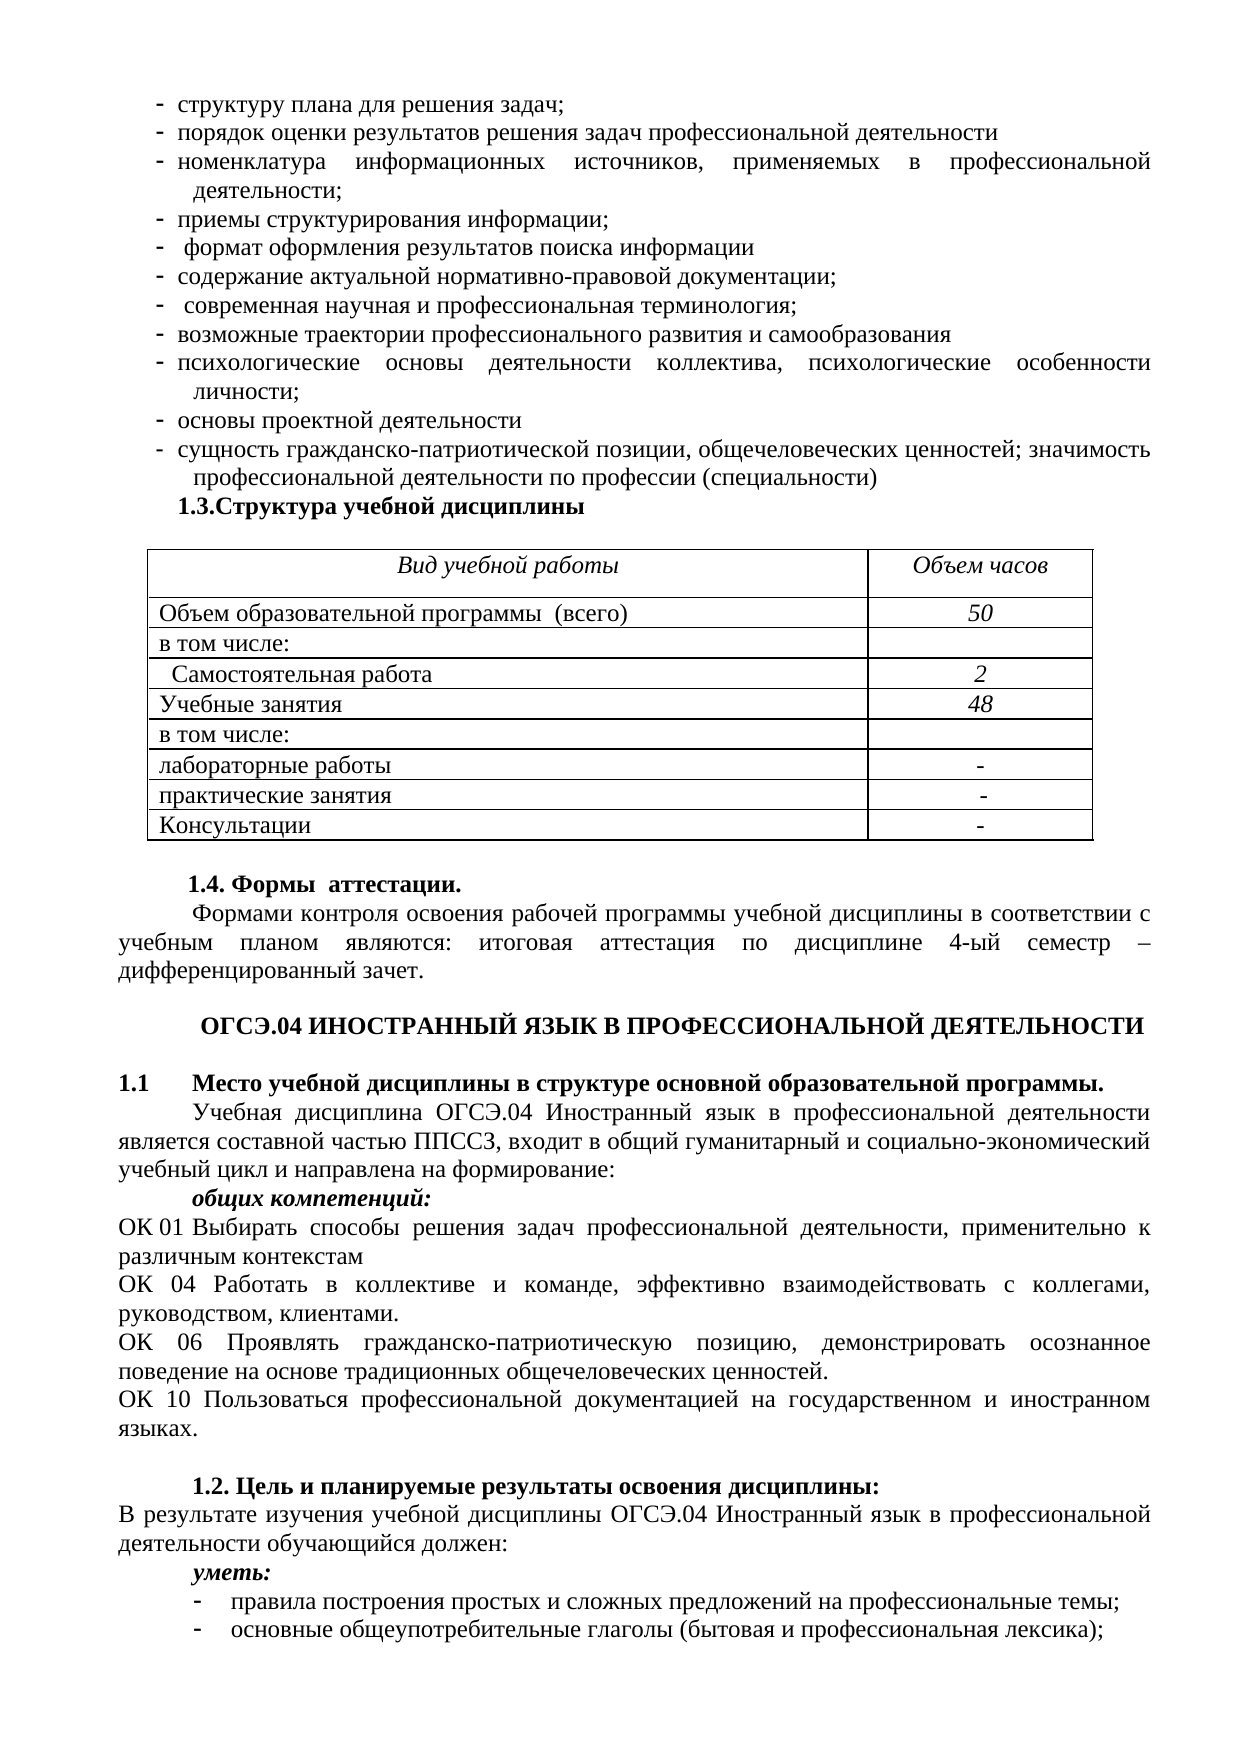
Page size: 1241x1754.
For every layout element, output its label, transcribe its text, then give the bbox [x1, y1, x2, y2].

table_cell 2 [869, 659, 1092, 687]
table_cell Консультации [148, 810, 867, 839]
list современная научная и профессиональная терминология; [156, 290, 1152, 319]
table_cell в том числе: [148, 719, 867, 748]
text ОГСЭ.04 ИНОСТРАННЫЙ ЯЗЫК В ПРОФЕССИОНАЛЬНОЙ ДЕЯТЕЛЬНОСТИ [193, 1011, 1152, 1039]
list Место учебной дисциплины в структуре основной образовательной программы. [118, 1068, 1152, 1097]
list общих компетенций: [118, 1183, 1152, 1212]
table_cell практические занятия [148, 780, 867, 809]
text ОК 01 Выбирать способы решения задач профессиональной деятельности, применительно к различным контекстам [118, 1212, 1152, 1269]
table_cell - [869, 750, 1092, 778]
table_cell Объем образовательной программы (всего) [148, 598, 867, 627]
text 1.4. Формы аттестации. [118, 869, 1152, 898]
table_cell Самостоятельная работа [148, 658, 867, 687]
table_cell 50 [869, 598, 1092, 627]
text ОК 04 Работать в коллективе и команде, эффективно взаимодействовать с коллегами, руководством, клиентами. [118, 1269, 1152, 1327]
list уметь: [193, 1557, 1152, 1586]
table_header Объем часов [869, 550, 1092, 597]
text 1.3.Структура учебной дисциплины [118, 491, 1152, 520]
list порядок оценки результатов решения задач профессиональной деятельности [156, 117, 1152, 146]
table_cell 48 [869, 689, 1092, 718]
list сущность гражданско-патриотической позиции, общечеловеческих ценностей; значимость профессиональной деятельности по профессии (специальности) [156, 434, 1152, 491]
list правила построения простых и сложных предложений на профессиональные темы; [193, 1586, 1152, 1614]
text 1.2. Цель и планируемые результаты освоения дисциплины: [118, 1471, 1152, 1499]
list содержание актуальной нормативно-правовой документации; [156, 261, 1152, 290]
list структуру плана для решения задач; [156, 89, 1152, 117]
table_cell Учебные занятия [148, 689, 867, 718]
table_cell - [869, 780, 1092, 809]
list основные общеупотребительные глаголы (бытовая и профессиональная лексика); [193, 1614, 1152, 1643]
list возможные траектории профессионального развития и самообразования [156, 319, 1152, 347]
table_cell лабораторные работы [148, 749, 867, 778]
list Формами контроля освоения рабочей программы учебной дисциплины в соответствии с учебным планом являются: итоговая аттестация по дисциплине 4-ый семестр – дифференцированный зачет. [118, 898, 1152, 984]
list психологические основы деятельности коллектива, психологические особенности личности; [156, 347, 1152, 405]
table_cell - [869, 810, 1092, 839]
list приемы структурирования информации; [156, 204, 1152, 232]
text ОК 06 Проявлять гражданско-патриотическую позицию, демонстрировать осознанное поведение на основе традиционных общечеловеческих ценностей. [118, 1327, 1152, 1384]
table_cell [869, 720, 1092, 748]
list основы проектной деятельности [156, 405, 1152, 434]
list формат оформления результатов поиска информации [156, 232, 1152, 261]
text ОК 10 Пользоваться профессиональной документацией на государственном и иностранном языках. [118, 1384, 1152, 1442]
list номенклатура информационных источников, применяемых в профессиональной деятельности; [156, 146, 1152, 204]
table_cell [869, 628, 1092, 657]
table_header Вид учебной работы [148, 550, 867, 597]
text В результате изучения учебной дисциплины ОГСЭ.04 Иностранный язык в профессиональной деятельности обучающийся должен: [118, 1499, 1152, 1557]
table_cell в том числе: [148, 628, 867, 657]
list Учебная дисциплина ОГСЭ.04 Иностранный язык в профессиональной деятельности является составной частью ППССЗ, входит в общий гуманитарный и социально-экономический учебный цикл и направлена на формирование: [118, 1097, 1152, 1183]
